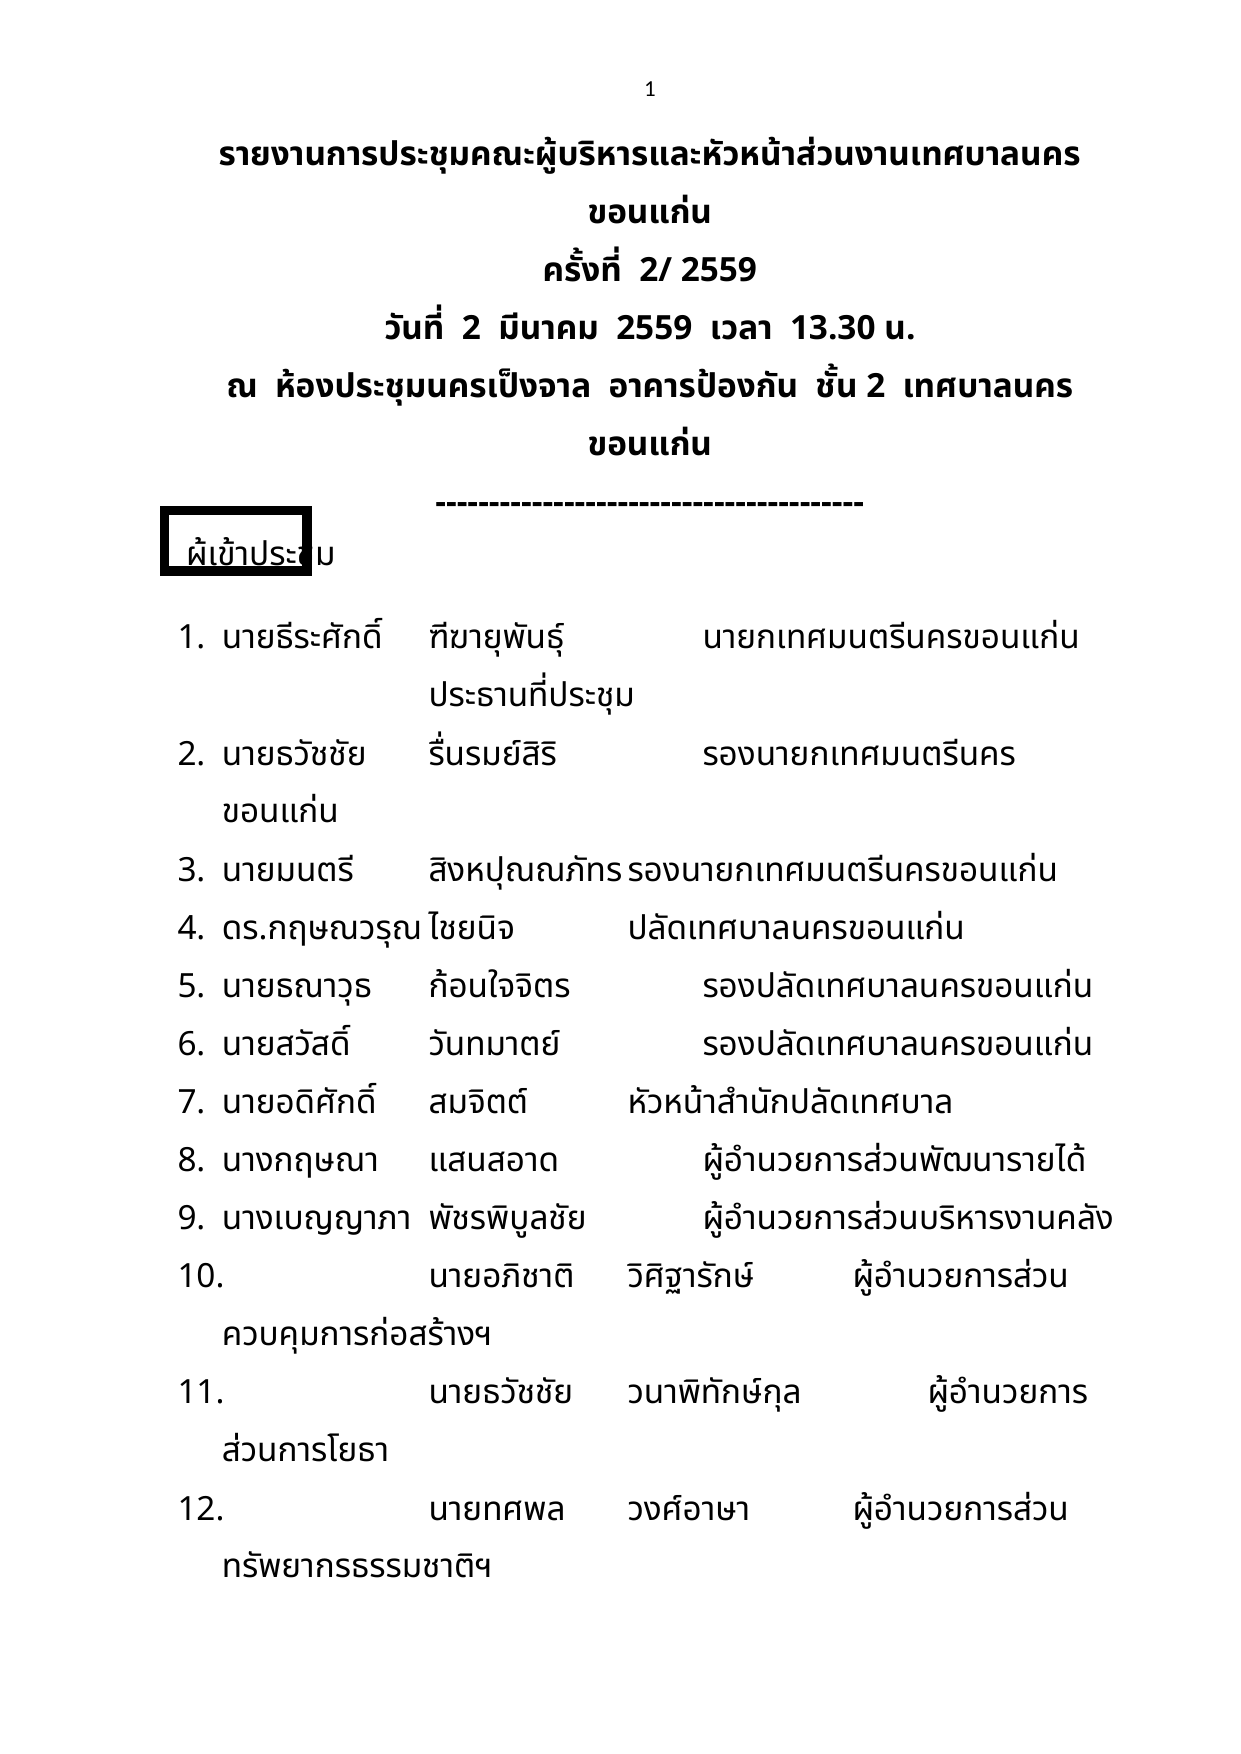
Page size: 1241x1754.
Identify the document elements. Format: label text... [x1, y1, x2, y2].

list นายธณาวุธ ก้อนใจจิตร รองปลัดเทศบาลนครขอนแก่น [177, 962, 1122, 1012]
list นายสวัสดิ์ วันทมาตย์ รองปลัดเทศบาลนครขอนแก่น [177, 1020, 1122, 1070]
text ---------------------------------------- [177, 478, 1122, 523]
text ณ ห้องประชุมนครเป็งจาล อาคารป้องกัน ชั้น 2 เทศบาลนครขอนแก่น [177, 362, 1122, 471]
list นายมนตรี สิงหปุณณภัทร รองนายกเทศมนตรีนครขอนแก่น [177, 845, 1122, 896]
list นายธีระศักดิ์ ฑีฆายุพันธุ์ นายกเทศมนตรีนครขอนแก่น ประธานที่ประชุม [177, 613, 1122, 722]
list ดร.กฤษณวรุณ ไชยนิจ ปลัดเทศบาลนครขอนแก่น [177, 903, 1122, 954]
list นายอดิศักดิ์ สมจิตต์ หัวหน้าสำนักปลัดเทศบาล [177, 1078, 1122, 1128]
text ผู้เข้าประชุม [177, 530, 1122, 581]
text ครั้งที่ 2/ 2559 [177, 246, 1122, 296]
list นางกฤษณา แสนสอาด ผู้อำนวยการส่วนพัฒนารายได้ [177, 1136, 1122, 1187]
list นายทศพล วงศ์อาษา ผู้อำนวยการส่วนทรัพยากรธรรมชาติฯ [177, 1484, 1122, 1593]
text วันที่ 2 มีนาคม 2559 เวลา 13.30 น. [177, 304, 1122, 354]
list นางเบญญาภา พัชรพิบูลชัย ผู้อำนวยการส่วนบริหารงานคลัง [177, 1194, 1122, 1245]
list นายอภิชาติ วิศิฐารักษ์ ผู้อำนวยการส่วนควบคุมการก่อสร้างฯ [177, 1252, 1122, 1361]
text รายงานการประชุมคณะผู้บริหารและหัวหน้าส่วนงานเทศบาลนครขอนแก่น [177, 130, 1122, 238]
list นายธวัชชัย รื่นรมย์สิริ รองนายกเทศมนตรีนครขอนแก่น [177, 729, 1122, 838]
list นายธวัชชัย วนาพิทักษ์กุล ผู้อำนวยการส่วนการโยธา [177, 1368, 1122, 1477]
